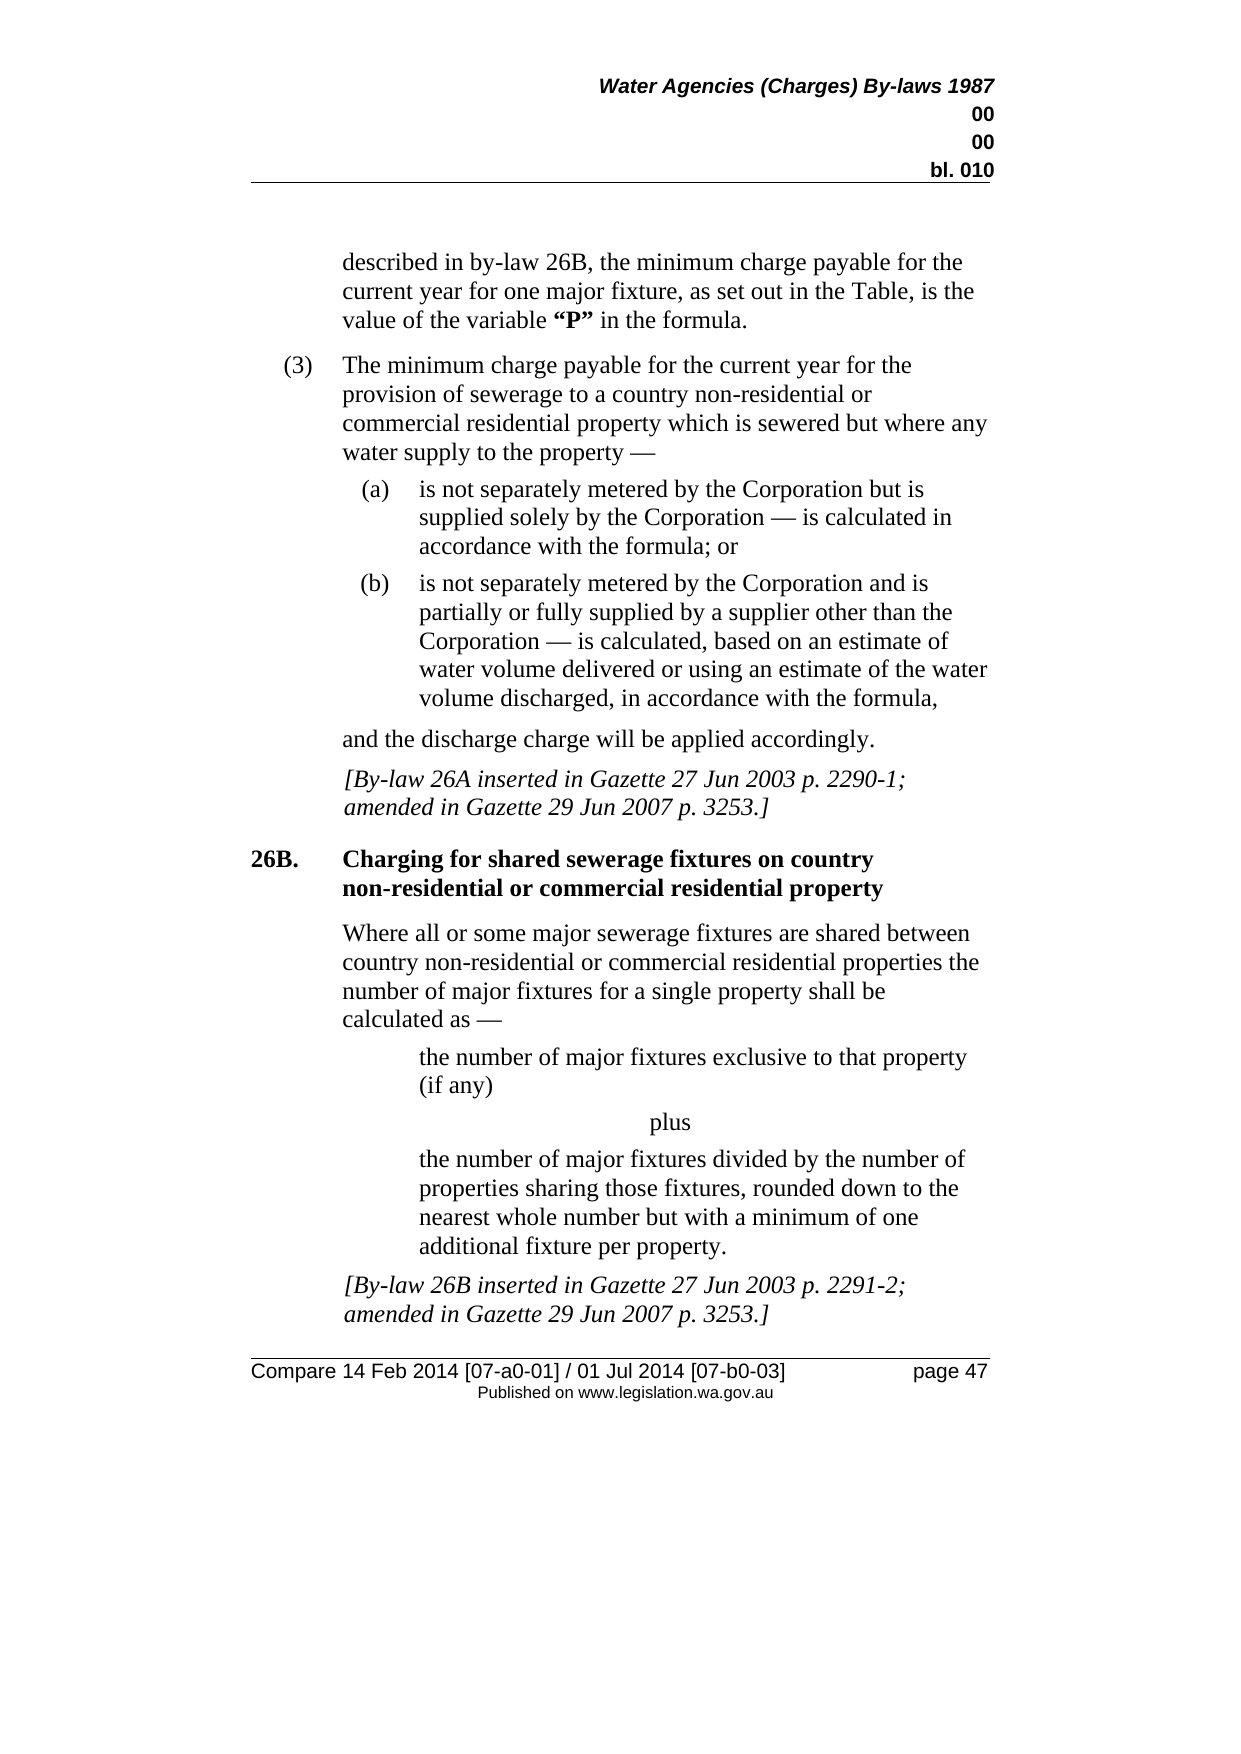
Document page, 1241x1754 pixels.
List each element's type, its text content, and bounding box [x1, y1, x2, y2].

subtitle 26B. Charging for shared sewerage fixtures on country non-residential or commercial residential property [251, 844, 990, 902]
text (a) is not separately metered by the Corporation but is supplied solely by the Corporation — is calculated in accordance with the formula; or [251, 474, 990, 560]
text the number of major fixtures exclusive to that property (if any) [251, 1042, 990, 1099]
text Where all or some major sewerage fixtures are shared between country non-residential or commercial residential properties the number of major fixtures for a single property shall be calculated as — [251, 918, 990, 1033]
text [251, 247, 990, 334]
text (3) The minimum charge payable for the current year for the provision of sewerage to a country non-residential or commercial residential property which is sewered but where any water supply to the property — [251, 350, 990, 465]
text and the discharge charge will be applied accordingly. [251, 724, 990, 753]
text [By-law 26B inserted in Gazette 27 Jun 2003 p. 2291-2; amended in Gazette 29 Jun 2007 p. 3253.] [251, 1270, 990, 1327]
text [By-law 26A inserted in Gazette 27 Jun 2003 p. 2290-1; amended in Gazette 29 Jun 2007 p. 3253.] [251, 764, 990, 821]
text plus [251, 1107, 990, 1136]
text the number of major fixtures divided by the number of properties sharing those fixtures, rounded down to the nearest whole number but with a minimum of one additional fixture per property. [251, 1144, 990, 1259]
text (b) is not separately metered by the Corporation and is partially or fully supplied by a supplier other than the Corporation — is calculated, based on an estimate of water volume delivered or using an estimate of the water volume discharged, in accordance with the formula, [251, 568, 990, 712]
